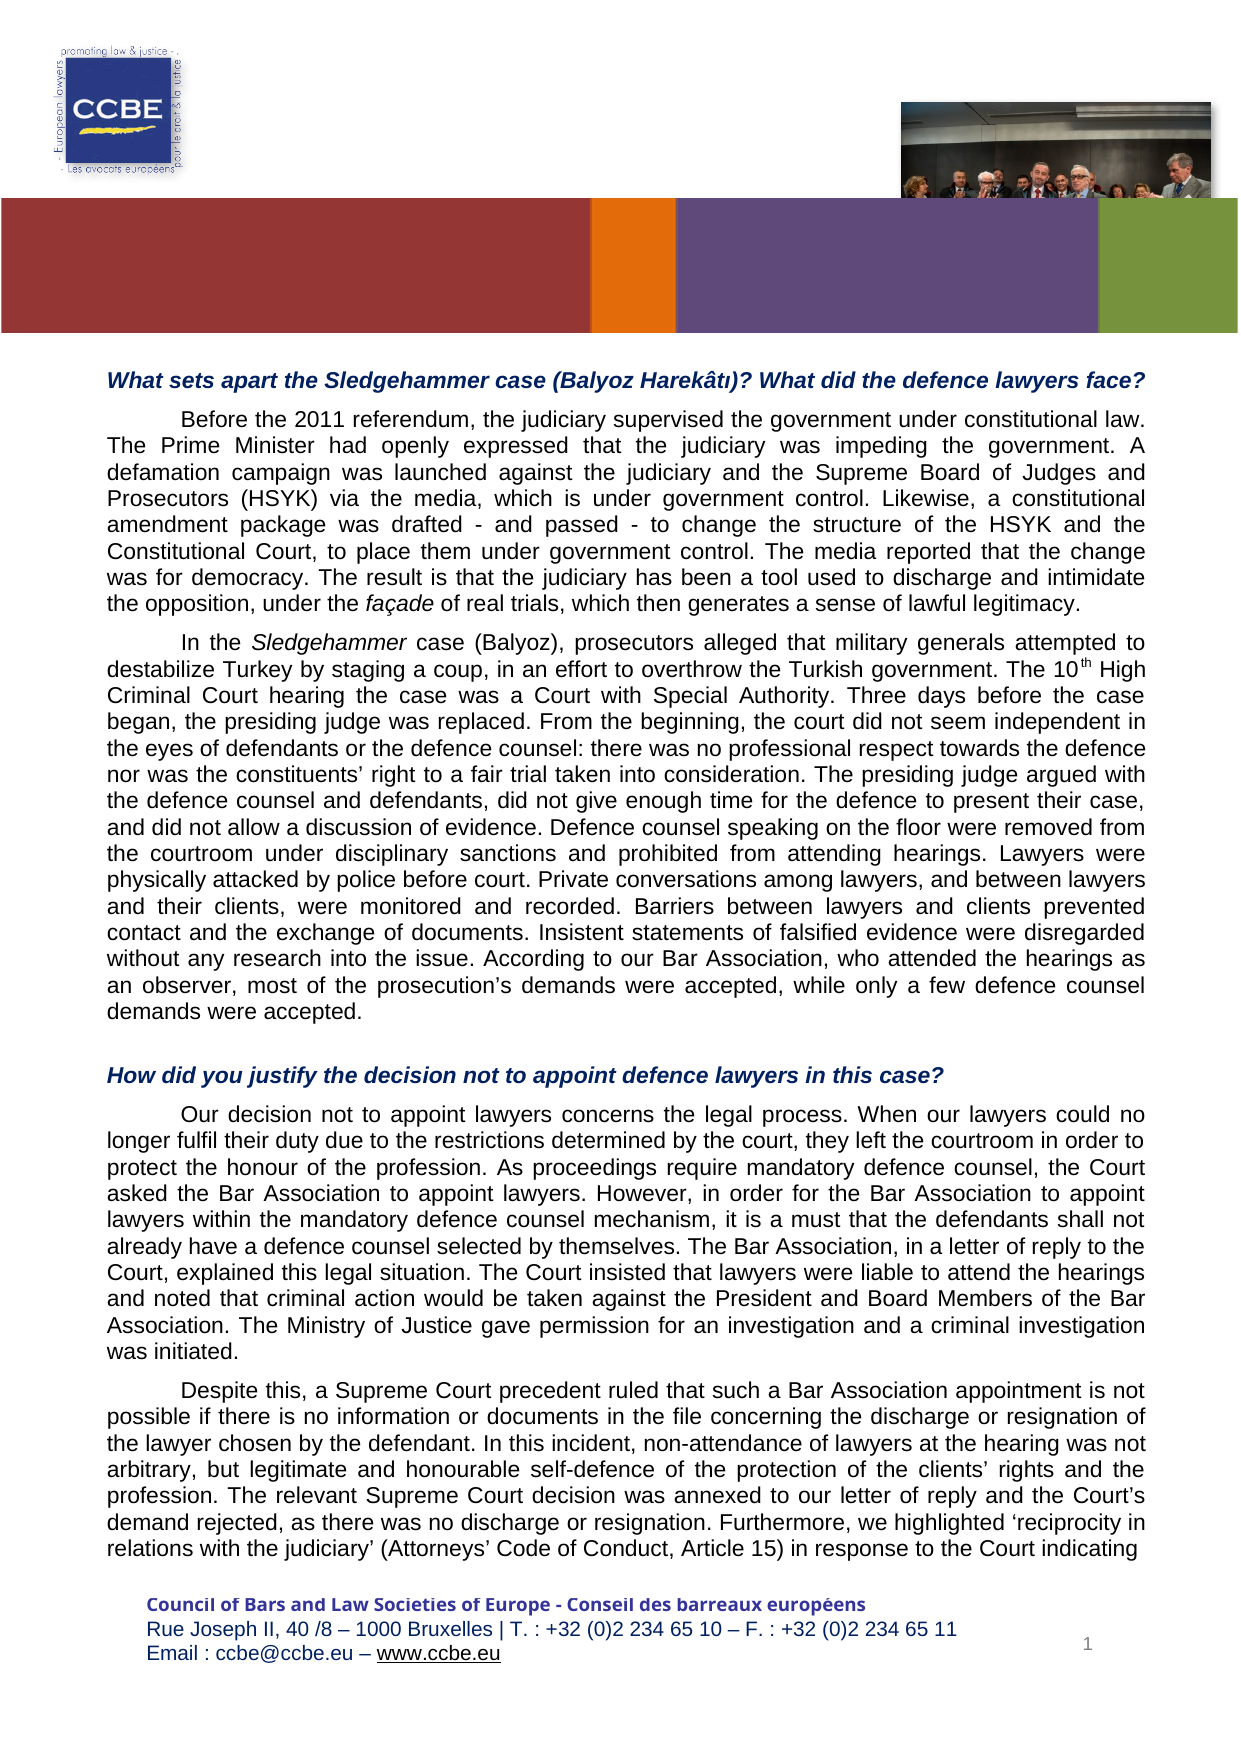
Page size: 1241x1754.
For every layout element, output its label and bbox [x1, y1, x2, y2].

picture [0, 21, 1236, 333]
